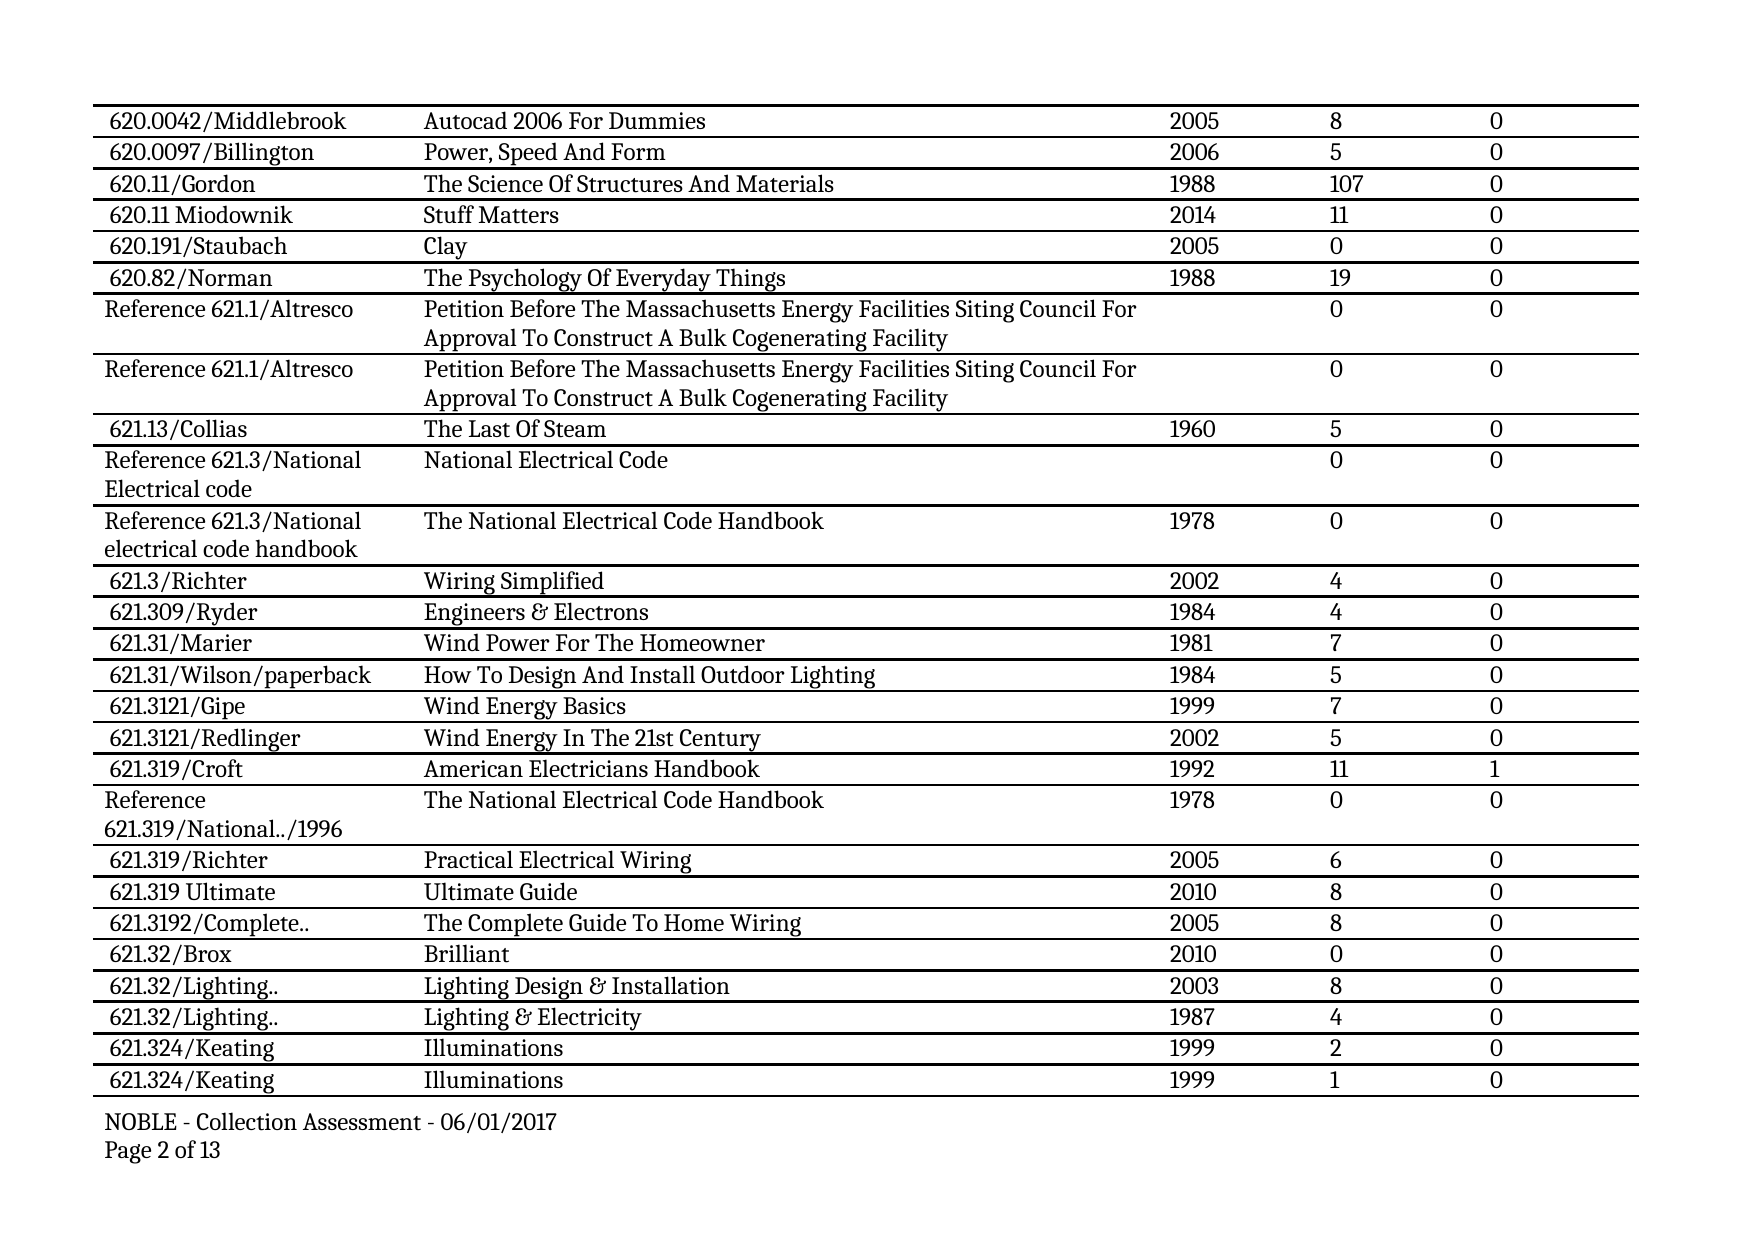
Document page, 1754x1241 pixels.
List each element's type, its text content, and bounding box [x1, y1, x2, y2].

table_cell [1159, 295, 1319, 352]
table_cell 620.11/Gordon [93, 170, 412, 198]
table_cell 620.191/Staubach [93, 232, 412, 261]
table_cell 1978 [1159, 786, 1319, 844]
table_cell 2010 [1159, 878, 1319, 906]
table_cell Power, Speed And Form [413, 138, 1159, 167]
table_cell 0 [1479, 295, 1638, 352]
table_cell 6 [1319, 846, 1478, 875]
table_cell 2 [1319, 1035, 1478, 1063]
table_cell Engineers & Electrons [413, 598, 1159, 627]
table_cell National Electrical Code [413, 447, 1159, 504]
table_cell Reference 621.1/Altresco [93, 295, 412, 352]
table_cell 0 [1479, 846, 1638, 875]
table_cell 0 [1479, 786, 1638, 844]
table_cell The Complete Guide To Home Wiring [413, 909, 1159, 938]
table_cell The Last Of Steam [413, 415, 1159, 444]
table_cell 621.3121/Gipe [93, 692, 412, 721]
table_cell 0 [1479, 232, 1638, 261]
table_cell Lighting & Electricity [413, 1003, 1159, 1032]
table_cell 5 [1319, 661, 1478, 689]
table_cell 0 [1479, 355, 1638, 412]
table_cell 2002 [1159, 567, 1319, 595]
table_cell 8 [1319, 107, 1478, 136]
table_cell 621.13/Collias [93, 415, 412, 444]
table_cell 5 [1319, 138, 1478, 167]
table_cell 1999 [1159, 1066, 1319, 1094]
table_cell 1984 [1159, 598, 1319, 627]
table_cell 0 [1319, 940, 1478, 969]
table_cell 1 [1479, 755, 1638, 783]
table_cell 1999 [1159, 692, 1319, 721]
table_cell Reference 621.319/National../1996 [93, 786, 412, 844]
table_cell 621.32/Lighting.. [93, 1003, 412, 1032]
table_cell Illuminations [413, 1066, 1159, 1094]
table_cell 621.31/Wilson/paperback [93, 661, 412, 689]
table_cell 0 [1479, 507, 1638, 564]
table_cell 1984 [1159, 661, 1319, 689]
table_cell 2002 [1159, 723, 1319, 752]
table_cell 621.3192/Complete.. [93, 909, 412, 938]
table_cell 0 [1479, 170, 1638, 198]
table_cell [1159, 355, 1319, 412]
table_cell 107 [1319, 170, 1478, 198]
table_cell 0 [1479, 1066, 1638, 1094]
table_cell 0 [1479, 909, 1638, 938]
table_cell 0 [1479, 138, 1638, 167]
table_cell Reference 621.1/Altresco [93, 355, 412, 412]
table_cell 1978 [1159, 507, 1319, 564]
table_cell 8 [1319, 878, 1478, 906]
table_cell Petition Before The Massachusetts Energy Facilities Siting Council For Approval To Construct A Bulk Cogenerating Facility [413, 295, 1159, 352]
table_cell 4 [1319, 598, 1478, 627]
table_cell The National Electrical Code Handbook [413, 786, 1159, 844]
table_cell 1992 [1159, 755, 1319, 783]
table_cell Reference 621.3/National electrical code handbook [93, 507, 412, 564]
table_cell Petition Before The Massachusetts Energy Facilities Siting Council For Approval To Construct A Bulk Cogenerating Facility [413, 355, 1159, 412]
table_cell 2003 [1159, 972, 1319, 1000]
table_cell The Psychology Of Everyday Things [413, 264, 1159, 292]
table_cell Lighting Design & Installation [413, 972, 1159, 1000]
table_cell 0 [1319, 447, 1478, 504]
table_cell 0 [1479, 598, 1638, 627]
table_cell Ultimate Guide [413, 878, 1159, 906]
table_cell 19 [1319, 264, 1478, 292]
table_cell 0 [1479, 692, 1638, 721]
table_cell 620.11 Miodownik [93, 201, 412, 229]
table_cell 2005 [1159, 909, 1319, 938]
table_cell 8 [1319, 972, 1478, 1000]
table_cell 2010 [1159, 940, 1319, 969]
table_cell Wiring Simplified [413, 567, 1159, 595]
table_cell 621.32/Lighting.. [93, 972, 412, 1000]
table_cell Wind Energy Basics [413, 692, 1159, 721]
table_cell Clay [413, 232, 1159, 261]
table_cell 0 [1479, 415, 1638, 444]
table_cell 620.82/Norman [93, 264, 412, 292]
table_cell 11 [1319, 755, 1478, 783]
table_cell Practical Electrical Wiring [413, 846, 1159, 875]
table_cell 0 [1479, 878, 1638, 906]
table_cell 621.309/Ryder [93, 598, 412, 627]
table_cell 0 [1479, 107, 1638, 136]
table_cell 621.319/Croft [93, 755, 412, 783]
table_cell 2005 [1159, 846, 1319, 875]
table_cell 621.324/Keating [93, 1035, 412, 1063]
table_cell 621.31/Marier [93, 630, 412, 658]
table_cell 621.3/Richter [93, 567, 412, 595]
table_cell 0 [1319, 507, 1478, 564]
table_cell 0 [1479, 661, 1638, 689]
table_cell How To Design And Install Outdoor Lighting [413, 661, 1159, 689]
table_cell 2006 [1159, 138, 1319, 167]
table_cell 1987 [1159, 1003, 1319, 1032]
table_cell 0 [1479, 447, 1638, 504]
table_cell 0 [1479, 630, 1638, 658]
table_cell 0 [1479, 264, 1638, 292]
table_cell 0 [1319, 232, 1478, 261]
table_cell 0 [1319, 295, 1478, 352]
table_cell 8 [1319, 909, 1478, 938]
table_cell 0 [1319, 355, 1478, 412]
table_cell 1960 [1159, 415, 1319, 444]
table_cell 0 [1479, 1003, 1638, 1032]
table_cell 2014 [1159, 201, 1319, 229]
table_cell Illuminations [413, 1035, 1159, 1063]
table_cell 1988 [1159, 264, 1319, 292]
table_cell 5 [1319, 415, 1478, 444]
table_cell Wind Power For The Homeowner [413, 630, 1159, 658]
table_cell 1981 [1159, 630, 1319, 658]
table_cell Wind Energy In The 21st Century [413, 723, 1159, 752]
table_cell 0 [1479, 1035, 1638, 1063]
table_cell 1988 [1159, 170, 1319, 198]
table_cell 2005 [1159, 107, 1319, 136]
table_cell 4 [1319, 1003, 1478, 1032]
table_cell American Electricians Handbook [413, 755, 1159, 783]
table_cell Autocad 2006 For Dummies [413, 107, 1159, 136]
table_cell 11 [1319, 201, 1478, 229]
table_cell 1 [1319, 1066, 1478, 1094]
table_cell 0 [1479, 940, 1638, 969]
table_cell The Science Of Structures And Materials [413, 170, 1159, 198]
table_cell 0 [1479, 567, 1638, 595]
table_cell Reference 621.3/National Electrical code [93, 447, 412, 504]
table_cell 621.319 Ultimate [93, 878, 412, 906]
table_cell The National Electrical Code Handbook [413, 507, 1159, 564]
table_cell 1999 [1159, 1035, 1319, 1063]
table_cell 0 [1319, 786, 1478, 844]
table_cell 0 [1479, 972, 1638, 1000]
table_cell Stuff Matters [413, 201, 1159, 229]
table_cell 620.0097/Billington [93, 138, 412, 167]
table_cell 2005 [1159, 232, 1319, 261]
table_cell 0 [1479, 723, 1638, 752]
table_cell 7 [1319, 692, 1478, 721]
table_cell 621.324/Keating [93, 1066, 412, 1094]
table_cell 0 [1479, 201, 1638, 229]
table_cell 621.319/Richter [93, 846, 412, 875]
table_cell 621.3121/Redlinger [93, 723, 412, 752]
table_cell 7 [1319, 630, 1478, 658]
table_cell 4 [1319, 567, 1478, 595]
table_cell 5 [1319, 723, 1478, 752]
table_cell 621.32/Brox [93, 940, 412, 969]
table_cell 620.0042/Middlebrook [93, 107, 412, 136]
table_cell Brilliant [413, 940, 1159, 969]
table_cell [1159, 447, 1319, 504]
